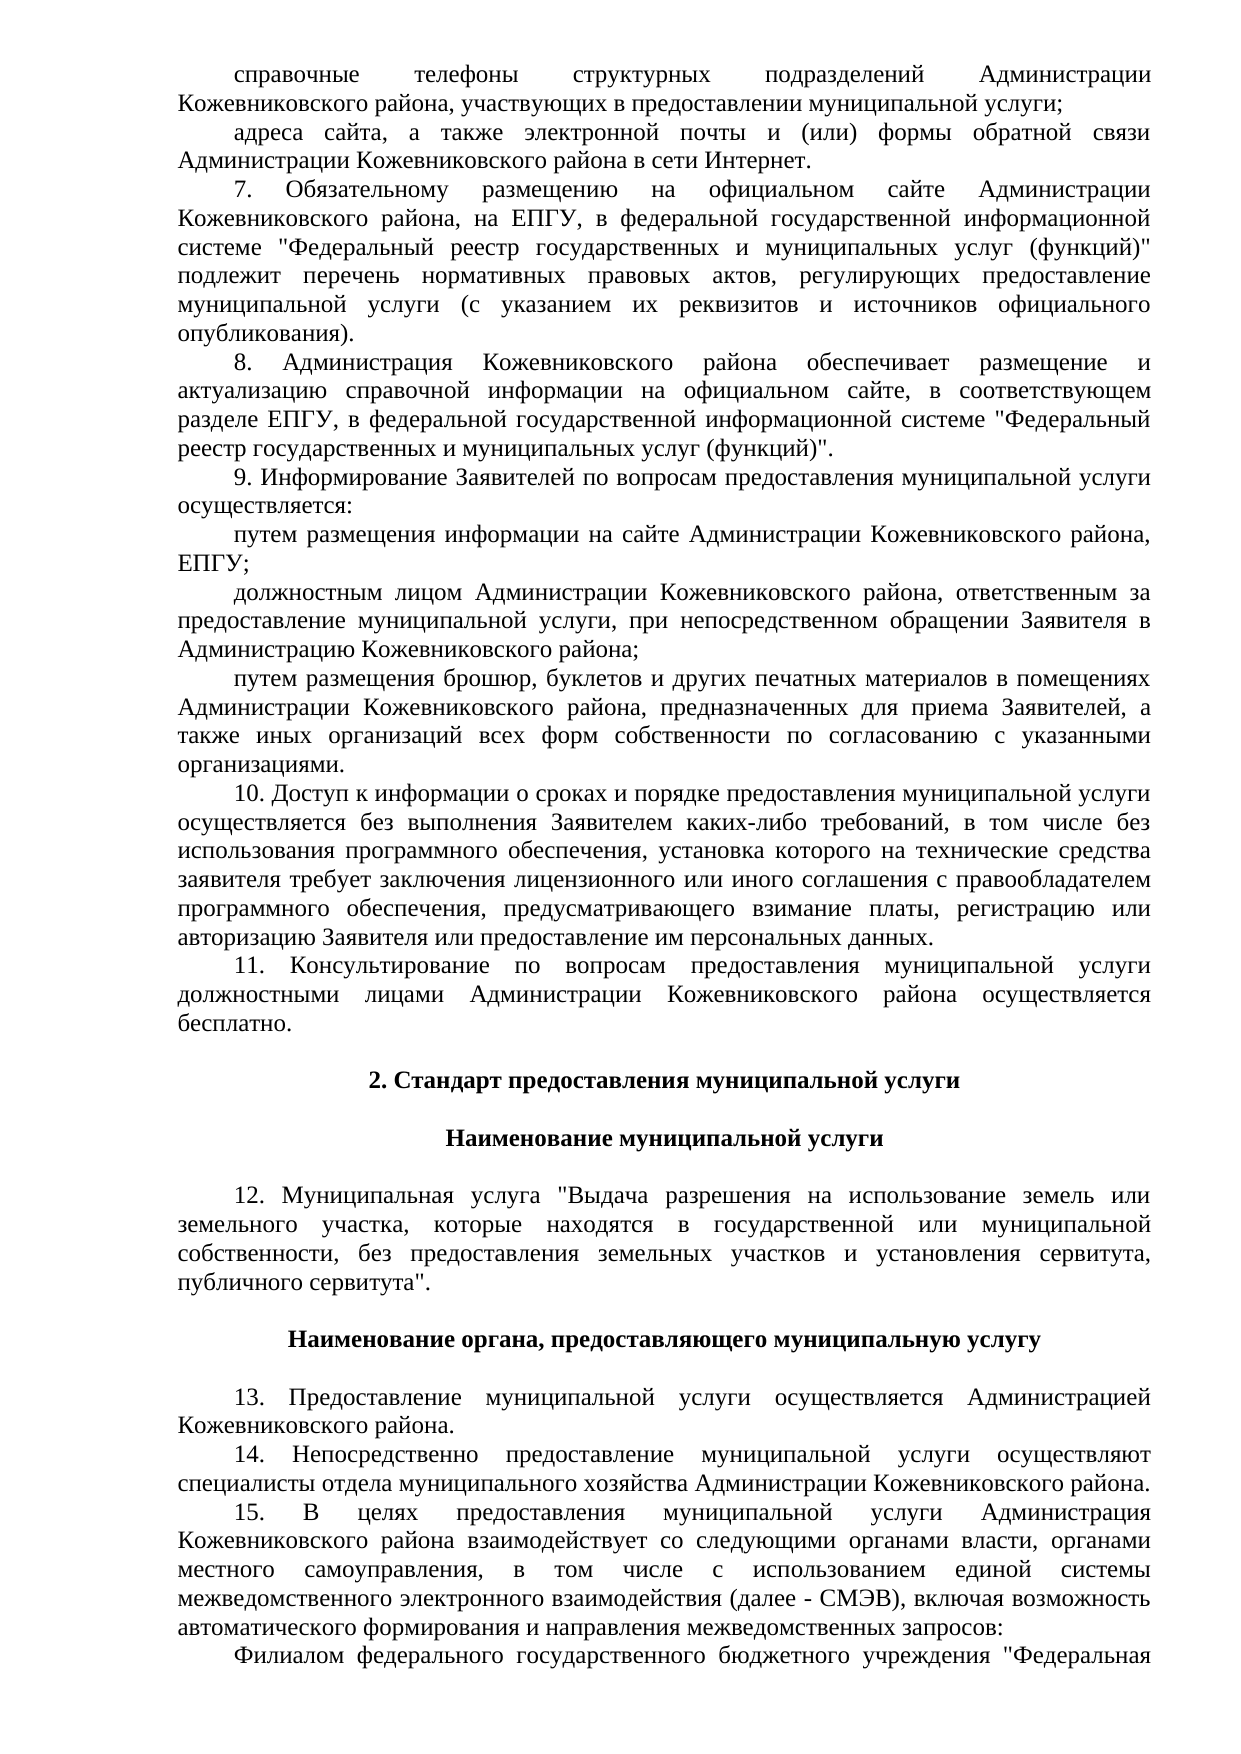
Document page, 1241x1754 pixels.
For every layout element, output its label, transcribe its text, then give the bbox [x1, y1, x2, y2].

text 10. Доступ к информации о сроках и порядке предоставления муниципальной услуги осуществляется без выполнения Заявителем каких-либо требований, в том числе без использования программного обеспечения, установка которого на технические средства заявителя требует заключения лицензионного или иного соглашения с правообладателем программного обеспечения, предусматривающего взимание платы, регистрацию или авторизацию Заявителя или предоставление им персональных данных. [177, 778, 1152, 950]
text 12. Муниципальная услуга "Выдача разрешения на использование земель или земельного участка, которые находятся в государственной или муниципальной собственности, без предоставления земельных участков и установления сервитута, публичного сервитута". [177, 1180, 1152, 1295]
text 8. Администрация Кожевниковского района обеспечивает размещение и актуализацию справочной информации на официальном сайте, в соответствующем разделе ЕПГУ, в федеральной государственной информационной системе "Федеральный реестр государственных и муниципальных услуг (функций)". [177, 347, 1152, 462]
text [177, 1640, 1152, 1669]
text 14. Непосредственно предоставление муниципальной услуги осуществляют специалисты отдела муниципального хозяйства Администрации Кожевниковского района. [177, 1439, 1152, 1497]
text 13. Предоставление муниципальной услуги осуществляется Администрацией Кожевниковского района. [177, 1382, 1152, 1439]
text должностным лицом Администрации Кожевниковского района, ответственным за предоставление муниципальной услуги, при непосредственном обращении Заявителя в Администрацию Кожевниковского района; [177, 577, 1152, 663]
title Наименование муниципальной услуги [177, 1123, 1152, 1152]
text адреса сайта, а также электронной почты и (или) формы обратной связи Администрации Кожевниковского района в сети Интернет. [177, 117, 1152, 174]
title 2. Стандарт предоставления муниципальной услуги [177, 1065, 1152, 1094]
text справочные телефоны структурных подразделений Администрации Кожевниковского района, участвующих в предоставлении муниципальной услуги; [177, 59, 1152, 117]
text 9. Информирование Заявителей по вопросам предоставления муниципальной услуги осуществляется: [177, 462, 1152, 519]
text 7. Обязательному размещению на официальном сайте Администрации Кожевниковского района, на ЕПГУ, в федеральной государственной информационной системе "Федеральный реестр государственных и муниципальных услуг (функций)" подлежит перечень нормативных правовых актов, регулирующих предоставление муниципальной услуги (с указанием их реквизитов и источников официального опубликования). [177, 174, 1152, 347]
text 15. В целях предоставления муниципальной услуги Администрация Кожевниковского района взаимодействует со следующими органами власти, органами местного самоуправления, в том числе с использованием единой системы межведомственного электронного взаимодействия (далее - СМЭВ), включая возможность автоматического формирования и направления межведомственных запросов: [177, 1497, 1152, 1640]
title Наименование органа, предоставляющего муниципальную услугу [177, 1324, 1152, 1353]
text путем размещения информации на сайте Администрации Кожевниковского района, ЕПГУ; [177, 519, 1152, 577]
text путем размещения брошюр, буклетов и других печатных материалов в помещениях Администрации Кожевниковского района, предназначенных для приема Заявителей, а также иных организаций всех форм собственности по согласованию с указанными организациями. [177, 663, 1152, 778]
text 11. Консультирование по вопросам предоставления муниципальной услуги должностными лицами Администрации Кожевниковского района осуществляется бесплатно. [177, 950, 1152, 1037]
